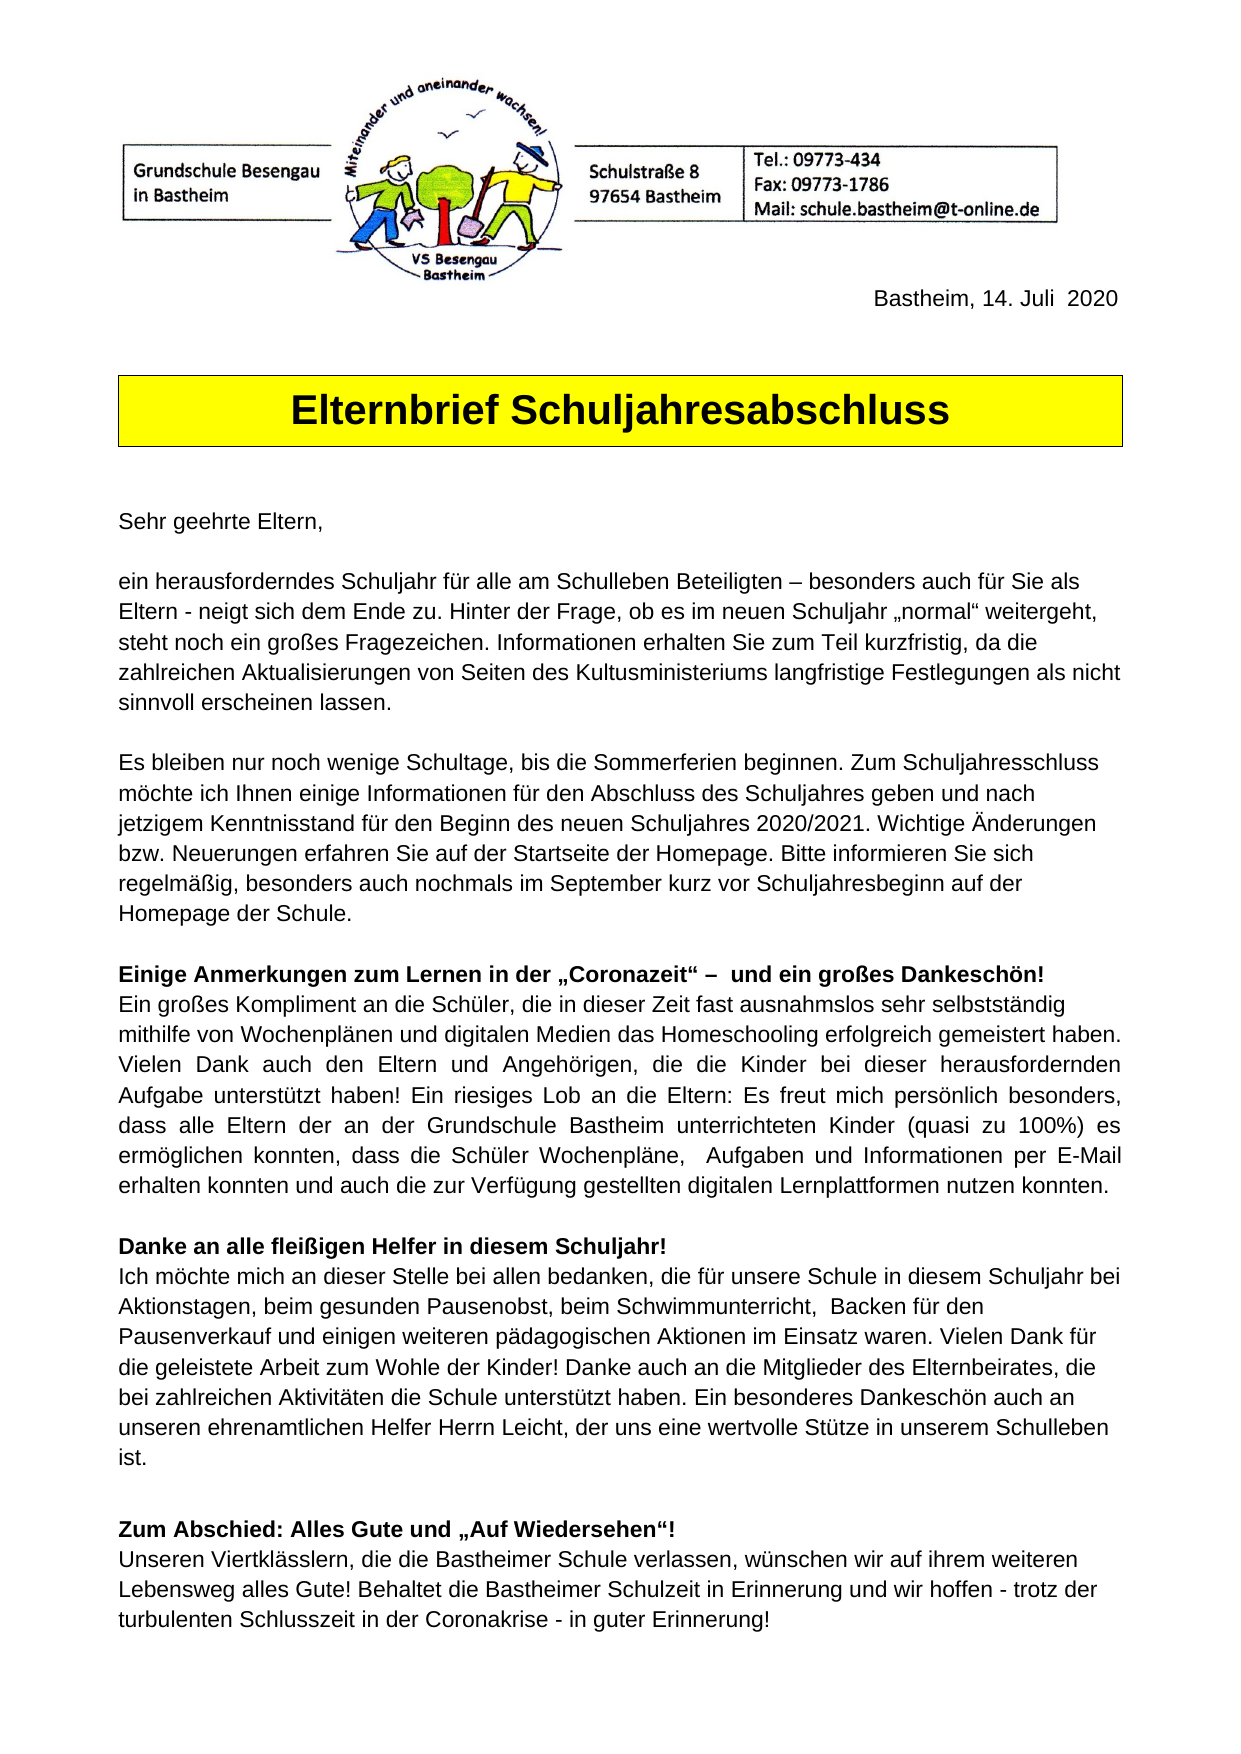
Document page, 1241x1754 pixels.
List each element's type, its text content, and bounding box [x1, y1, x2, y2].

text Danke an alle fleißigen Helfer in diesem Schuljahr! [118, 1233, 1122, 1259]
text Unseren Viertklässlern, die die Bastheimer Schule verlassen, wünschen wir auf ihrem weiteren Lebensweg alles Gute! Behaltet die Bastheimer Schulzeit in Erinnerung und wir hoffen - trotz der turbulenten Schlusszeit in der Coronakrise - in guter Erinnerung! [118, 1546, 1122, 1633]
text Ein großes Kompliment an die Schüler, die in dieser Zeit fast ausnahmslos sehr selbstständig [118, 991, 1122, 1017]
text Sehr geehrte Eltern, [118, 508, 1122, 534]
text Zum Abschied: Alles Gute und „Auf Wiedersehen“! [118, 1516, 1122, 1542]
text mithilfe von Wochenplänen und digitalen Medien das Homeschooling erfolgreich gemeistert haben. Vielen Dank auch den Eltern und Angehörigen, die die Kinder bei dieser herausfordernden Aufgabe unterstützt haben! Ein riesiges Lob an die Eltern: Es freut mich persönlich besonders, dass alle Eltern der an der Grundschule Bastheim unterrichteten Kinder (quasi zu 100%) es ermöglichen konnten, dass die Schüler Wochenpläne, Aufgaben und Informationen per E-Mail erhalten konnten und auch die zur Verfügung gestellten digitalen Lernplattformen nutzen konnten. [118, 1021, 1122, 1199]
text Bastheim, 14. Juli 2020 [118, 285, 1122, 311]
text Ich möchte mich an dieser Stelle bei allen bedanken, die für unsere Schule in diesem Schuljahr bei Aktionstagen, beim gesunden Pausenobst, beim Schwimmunterricht, Backen für den Pausenverkauf und einigen weiteren pädagogischen Aktionen im Einsatz waren. Vielen Dank für die geleistete Arbeit zum Wohle der Kinder! Danke auch an die Mitglieder des Elternbeirates, die bei zahlreichen Aktivitäten die Schule unterstützt haben. Ein besonderes Dankeschön auch an unseren ehrenamtlichen Helfer Herrn Leicht, der uns eine wertvolle Stütze in unserem Schulleben ist. [118, 1263, 1122, 1471]
text Einige Anmerkungen zum Lernen in der „Coronazeit“ – und ein großes Dankeschön! [118, 961, 1122, 987]
table_header Elternbrief Schuljahresabschluss [119, 376, 1122, 446]
text ein herausforderndes Schuljahr für alle am Schulleben Beteiligten – besonders auch für Sie als Eltern - neigt sich dem Ende zu. Hinter der Frage, ob es im neuen Schuljahr „normal“ weitergeht, steht noch ein großes Fragezeichen. Informationen erhalten Sie zum Teil kurzfristig, da die zahlreichen Aktualisierungen von Seiten des Kultusministeriums langfristige Festlegungen als nicht sinnvoll erscheinen lassen. [118, 568, 1122, 715]
text Es bleiben nur noch wenige Schultage, bis die Sommerferien beginnen. Zum Schuljahresschluss möchte ich Ihnen einige Informationen für den Abschluss des Schuljahres geben und nach jetzigem Kenntnisstand für den Beginn des neuen Schuljahres 2020/2021. Wichtige Änderungen bzw. Neuerungen erfahren Sie auf der Startseite der Homepage. Bitte informieren Sie sich regelmäßig, besonders auch nochmals im September kurz vor Schuljahresbeginn auf der Homepage der Schule. [118, 749, 1122, 927]
picture [118, 73, 1064, 285]
